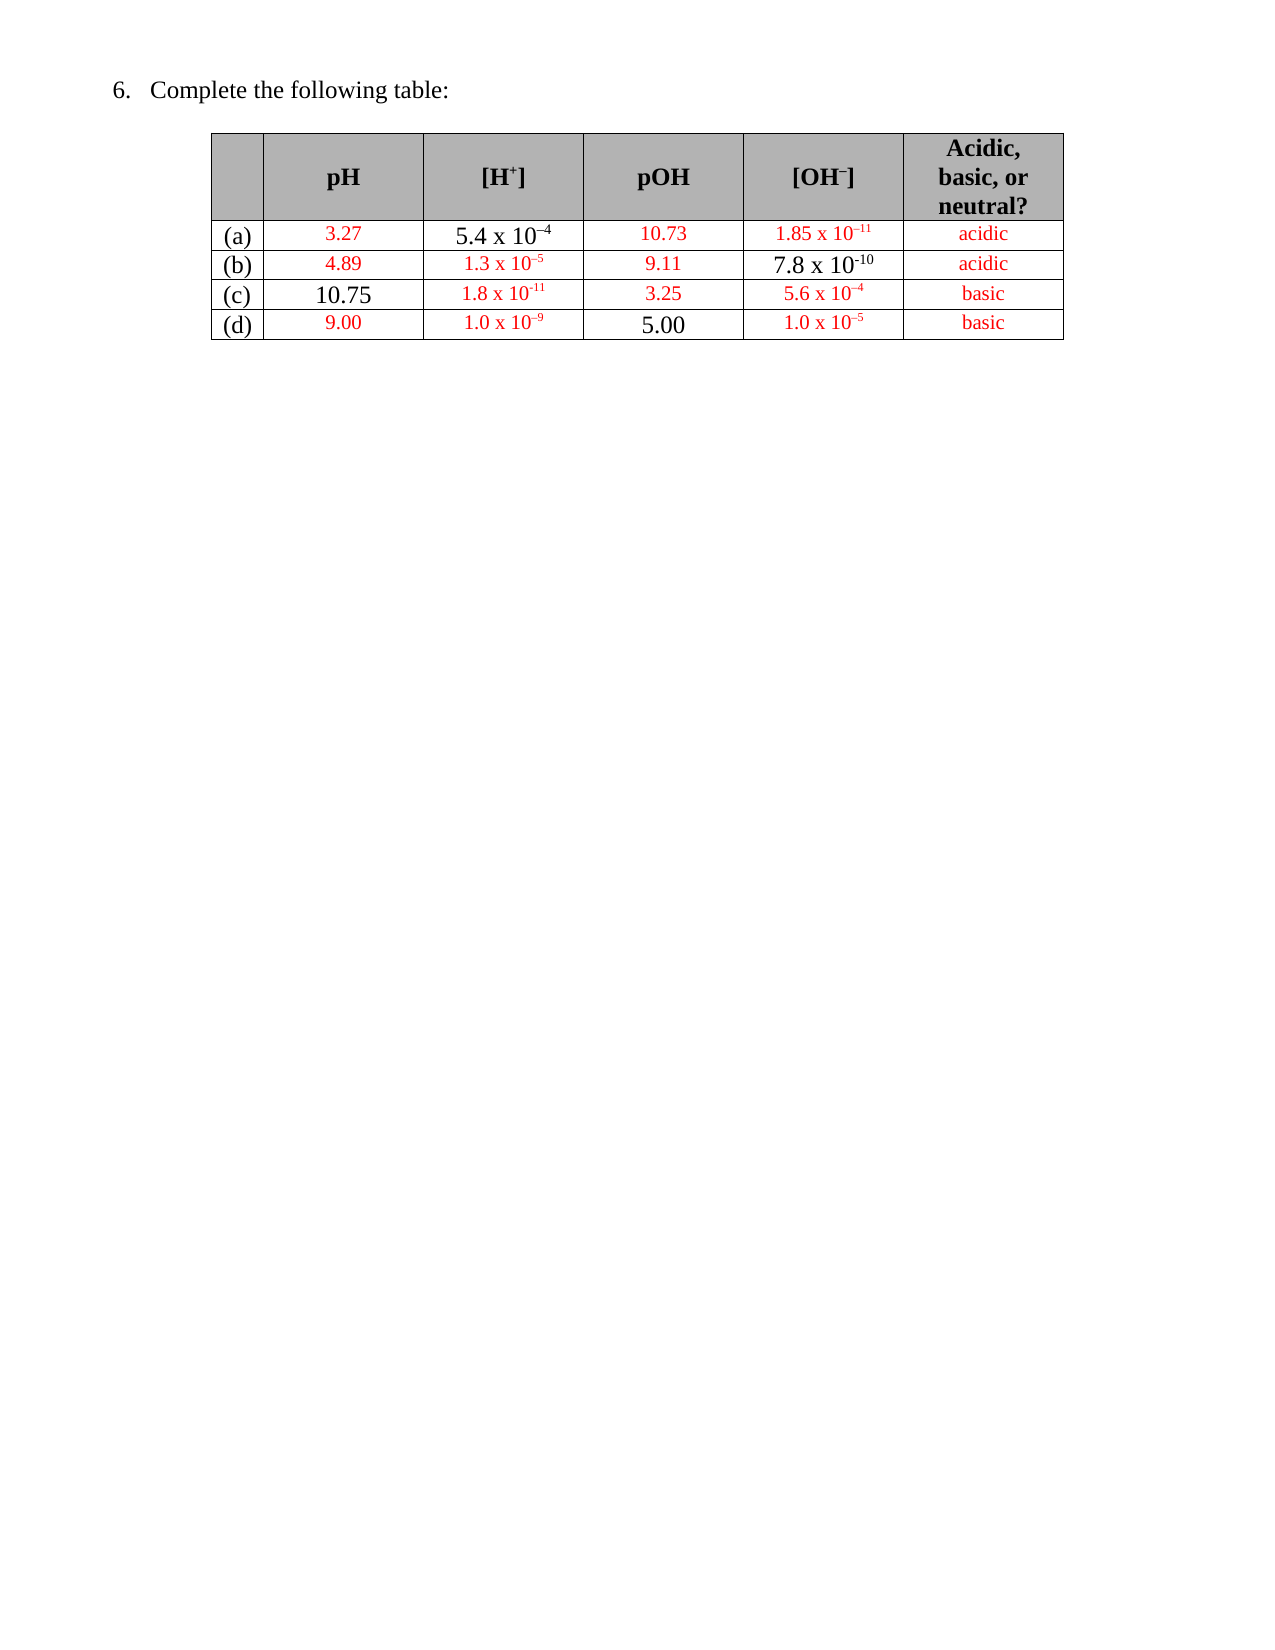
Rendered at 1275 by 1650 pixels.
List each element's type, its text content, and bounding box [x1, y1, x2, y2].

table_cell basic [904, 280, 1063, 309]
table_cell 1.0 x 10–9 [424, 310, 583, 339]
table_cell basic [904, 310, 1063, 339]
table_cell 1.3 x 10–5 [424, 251, 583, 279]
table_cell 5.4 x 10–4 [424, 221, 583, 249]
table_cell 1.85 x 10–11 [744, 221, 903, 249]
table_cell 5.6 x 10–4 [744, 280, 903, 309]
table_cell 10.73 [584, 221, 743, 249]
table_cell 10.75 [264, 280, 423, 309]
table_cell (d) [212, 310, 263, 339]
table_cell 9.00 [264, 310, 423, 339]
table_header [212, 134, 263, 220]
table_cell 3.25 [584, 280, 743, 309]
table_cell 3.27 [264, 221, 423, 249]
table_cell (a) [212, 221, 263, 249]
table_cell acidic [904, 221, 1063, 249]
table_header [H+] [424, 134, 583, 220]
table_cell (c) [212, 280, 263, 309]
table_cell (b) [212, 251, 263, 279]
table_cell 7.8 x 10-10 [744, 251, 903, 279]
table_cell 1.8 x 10-11 [424, 280, 583, 309]
table_header [] [744, 134, 903, 220]
table_cell 9.11 [584, 251, 743, 279]
table_header pOH [584, 134, 743, 220]
table_header Acidic, basic, or neutral? [904, 134, 1063, 220]
table_cell acidic [904, 251, 1063, 279]
table_header pH [264, 134, 423, 220]
list Complete the following table: [112, 75, 1200, 104]
table_cell 4.89 [264, 251, 423, 279]
table_cell 5.00 [584, 310, 743, 339]
table_cell 1.0 x 10–5 [744, 310, 903, 339]
